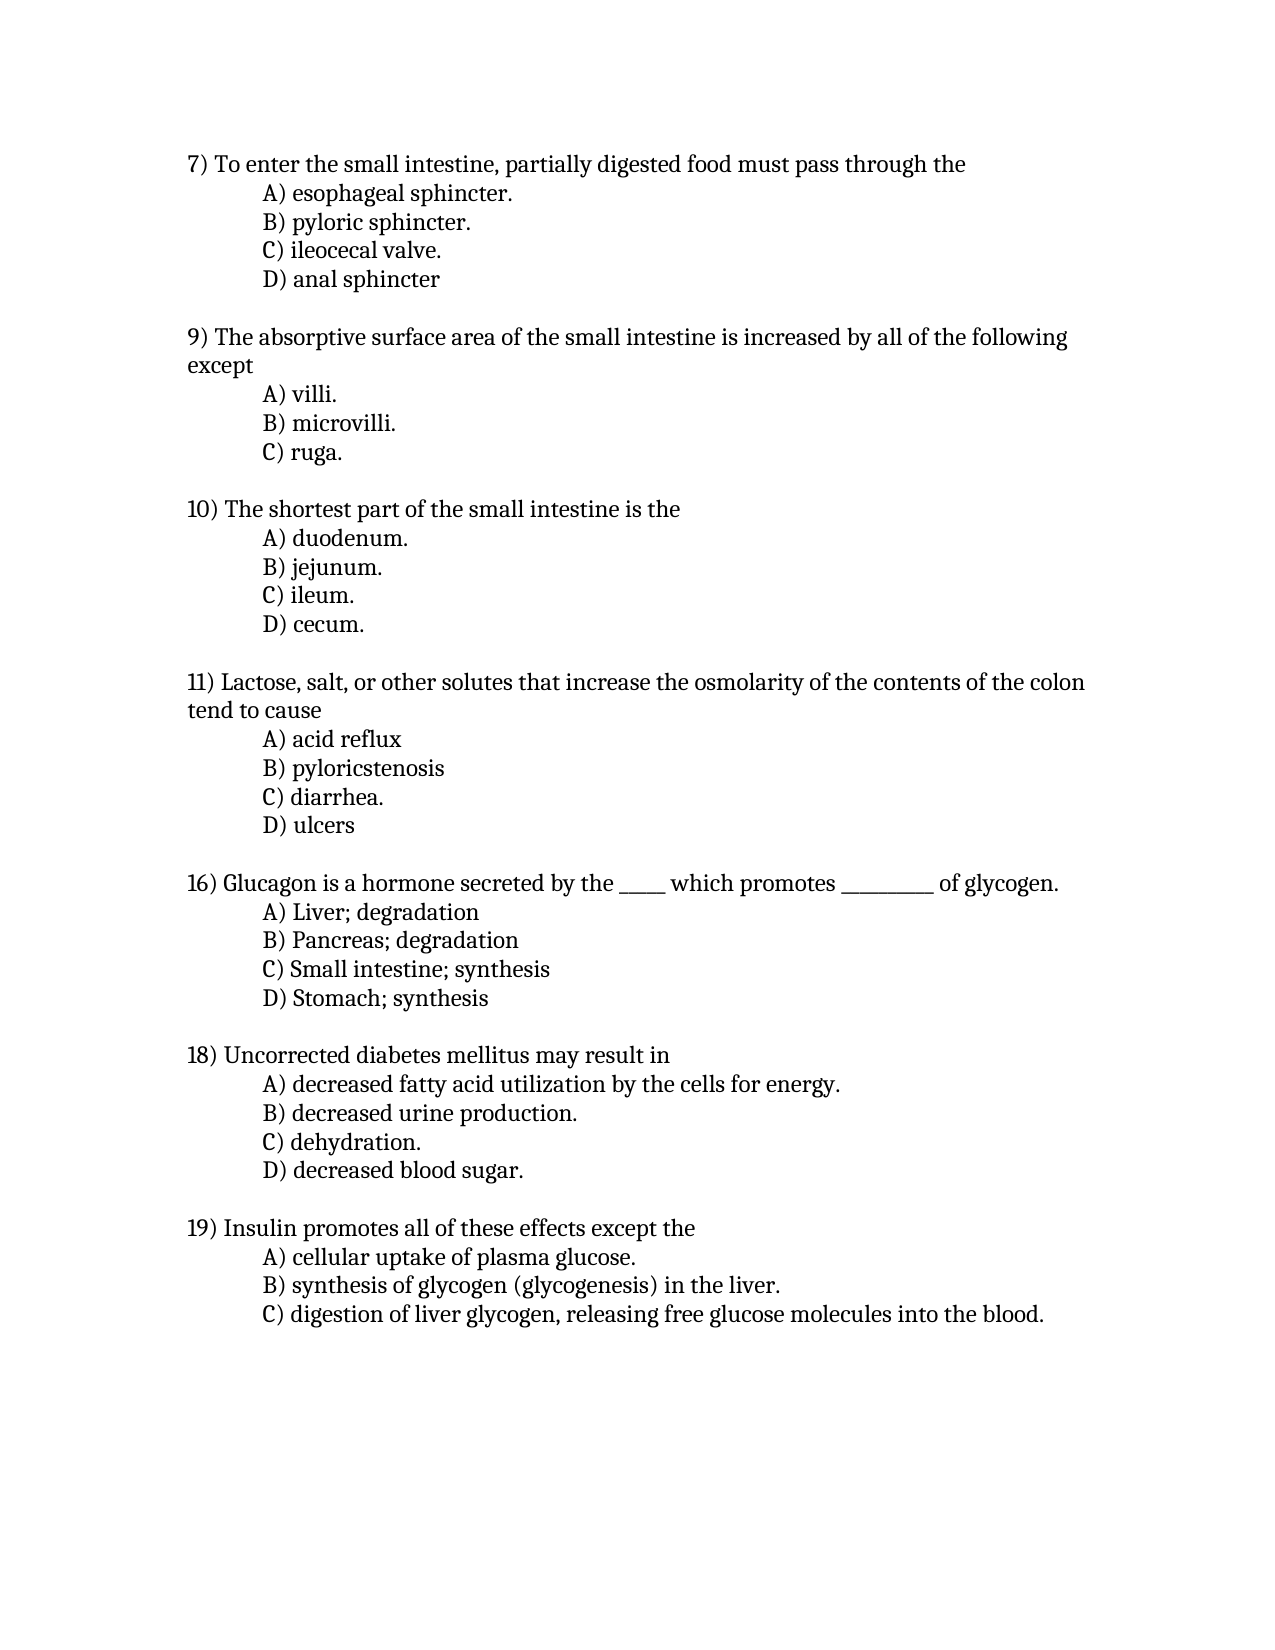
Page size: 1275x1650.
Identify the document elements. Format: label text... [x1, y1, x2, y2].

text C) ileocecal valve. [187, 236, 1125, 265]
text B) decreased urine production. [187, 1099, 1125, 1127]
text B) microvilli. [187, 409, 1125, 437]
text C) diarrhea. [187, 782, 1125, 811]
text A) villi. [187, 380, 1125, 409]
text B) pyloric sphincter. [187, 207, 1125, 236]
text A) cellular uptake of plasma glucose. [187, 1242, 1125, 1271]
text D) decreased blood sugar. [187, 1156, 1125, 1185]
text B) pyloricstenosis [187, 754, 1125, 782]
text D) Stomach; synthesis [187, 984, 1125, 1012]
text 10) The shortest part of the small intestine is the [187, 495, 1125, 524]
text A) Liver; degradation [187, 897, 1125, 926]
text 18) Uncorrected diabetes mellitus may result in [187, 1041, 1125, 1070]
text C) ruga. [187, 437, 1125, 466]
text C) digestion of liver glycogen, releasing free glucose molecules into the blood. [187, 1300, 1125, 1329]
text A) acid reflux [187, 725, 1125, 754]
text A) esophageal sphincter. [187, 179, 1125, 207]
text A) decreased fatty acid utilization by the cells for energy. [187, 1070, 1125, 1099]
text D) cecum. [187, 610, 1125, 639]
text C) ileum. [187, 581, 1125, 610]
text B) synthesis of glycogen (glycogenesis) in the liver. [187, 1271, 1125, 1300]
text 11) Lactose, salt, or other solutes that increase the osmolarity of the contents of the colon tend to cause [187, 667, 1125, 725]
text D) ulcers [187, 811, 1125, 840]
text D) anal sphincter [187, 265, 1125, 294]
text 7) To enter the small intestine, partially digested food must pass through the [187, 150, 1125, 179]
text A) duodenum. [187, 524, 1125, 552]
text C) Small intestine; synthesis [187, 955, 1125, 984]
text 19) Insulin promotes all of these effects except the [187, 1214, 1125, 1242]
text B) jejunum. [187, 552, 1125, 581]
text C) dehydration. [187, 1127, 1125, 1156]
text 9) The absorptive surface area of the small intestine is increased by all of the following except [187, 322, 1125, 380]
text 16) Glucagon is a hormone secreted by the _____ which promotes __________ of glycogen. [187, 869, 1125, 897]
text B) Pancreas; degradation [187, 926, 1125, 955]
